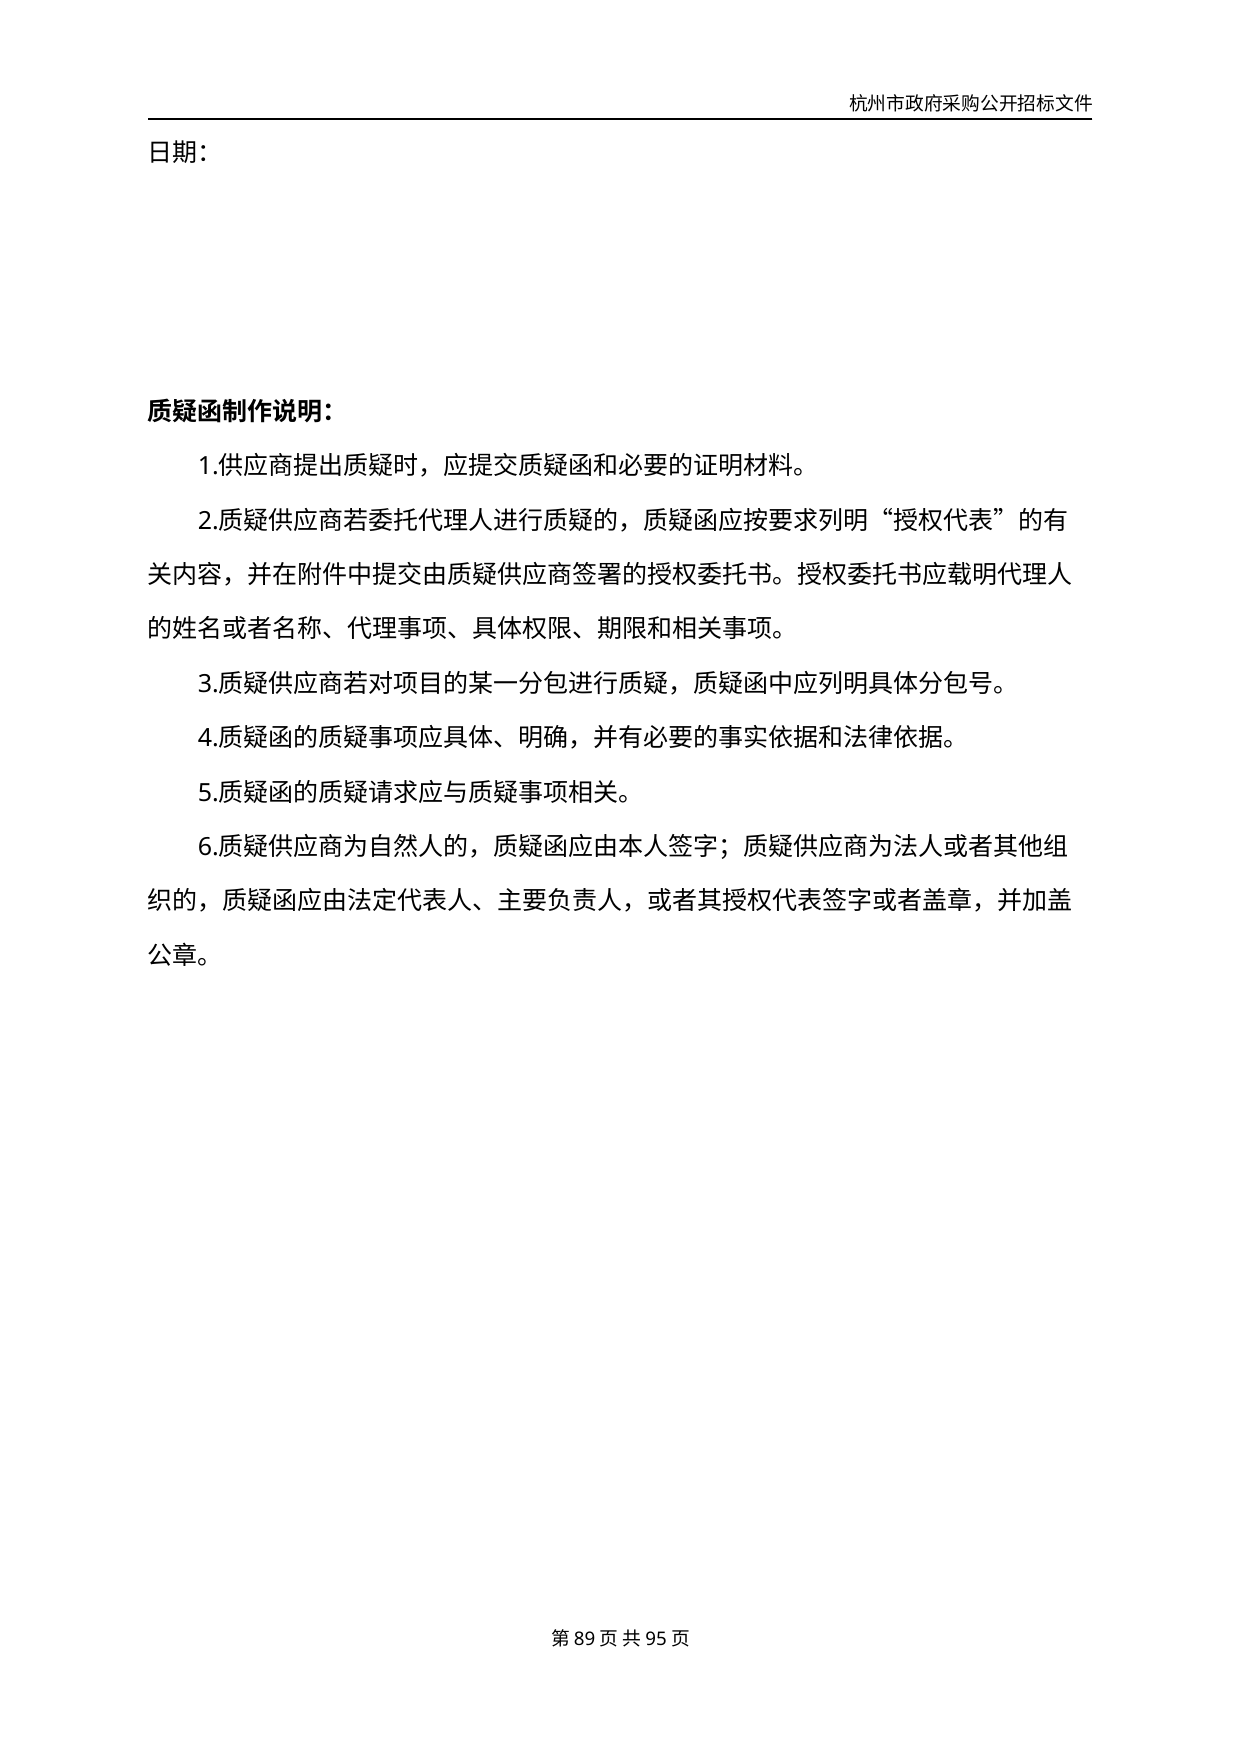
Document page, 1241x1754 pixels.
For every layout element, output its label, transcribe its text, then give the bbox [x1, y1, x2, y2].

text 6.质疑供应商为自然人的，质疑函应由本人签字；质疑供应商为法人或者其他组织的，质疑函应由法定代表人、主要负责人，或者其授权代表签字或者盖章，并加盖公章。 [148, 826, 1092, 971]
text 质疑函制作说明： [148, 391, 1092, 428]
text 日期： [148, 133, 1092, 169]
text 1.供应商提出质疑时，应提交质疑函和必要的证明材料。 [148, 446, 1092, 482]
text 5.质疑函的质疑请求应与质疑事项相关。 [148, 772, 1092, 808]
text 4.质疑函的质疑事项应具体、明确，并有必要的事实依据和法律依据。 [148, 718, 1092, 754]
text 2.质疑供应商若委托代理人进行质疑的，质疑函应按要求列明“授权代表”的有关内容，并在附件中提交由质疑供应商签署的授权委托书。授权委托书应载明代理人的姓名或者名称、代理事项、具体权限、期限和相关事项。 [148, 500, 1092, 645]
text 3.质疑供应商若对项目的某一分包进行质疑，质疑函中应列明具体分包号。 [148, 663, 1092, 699]
